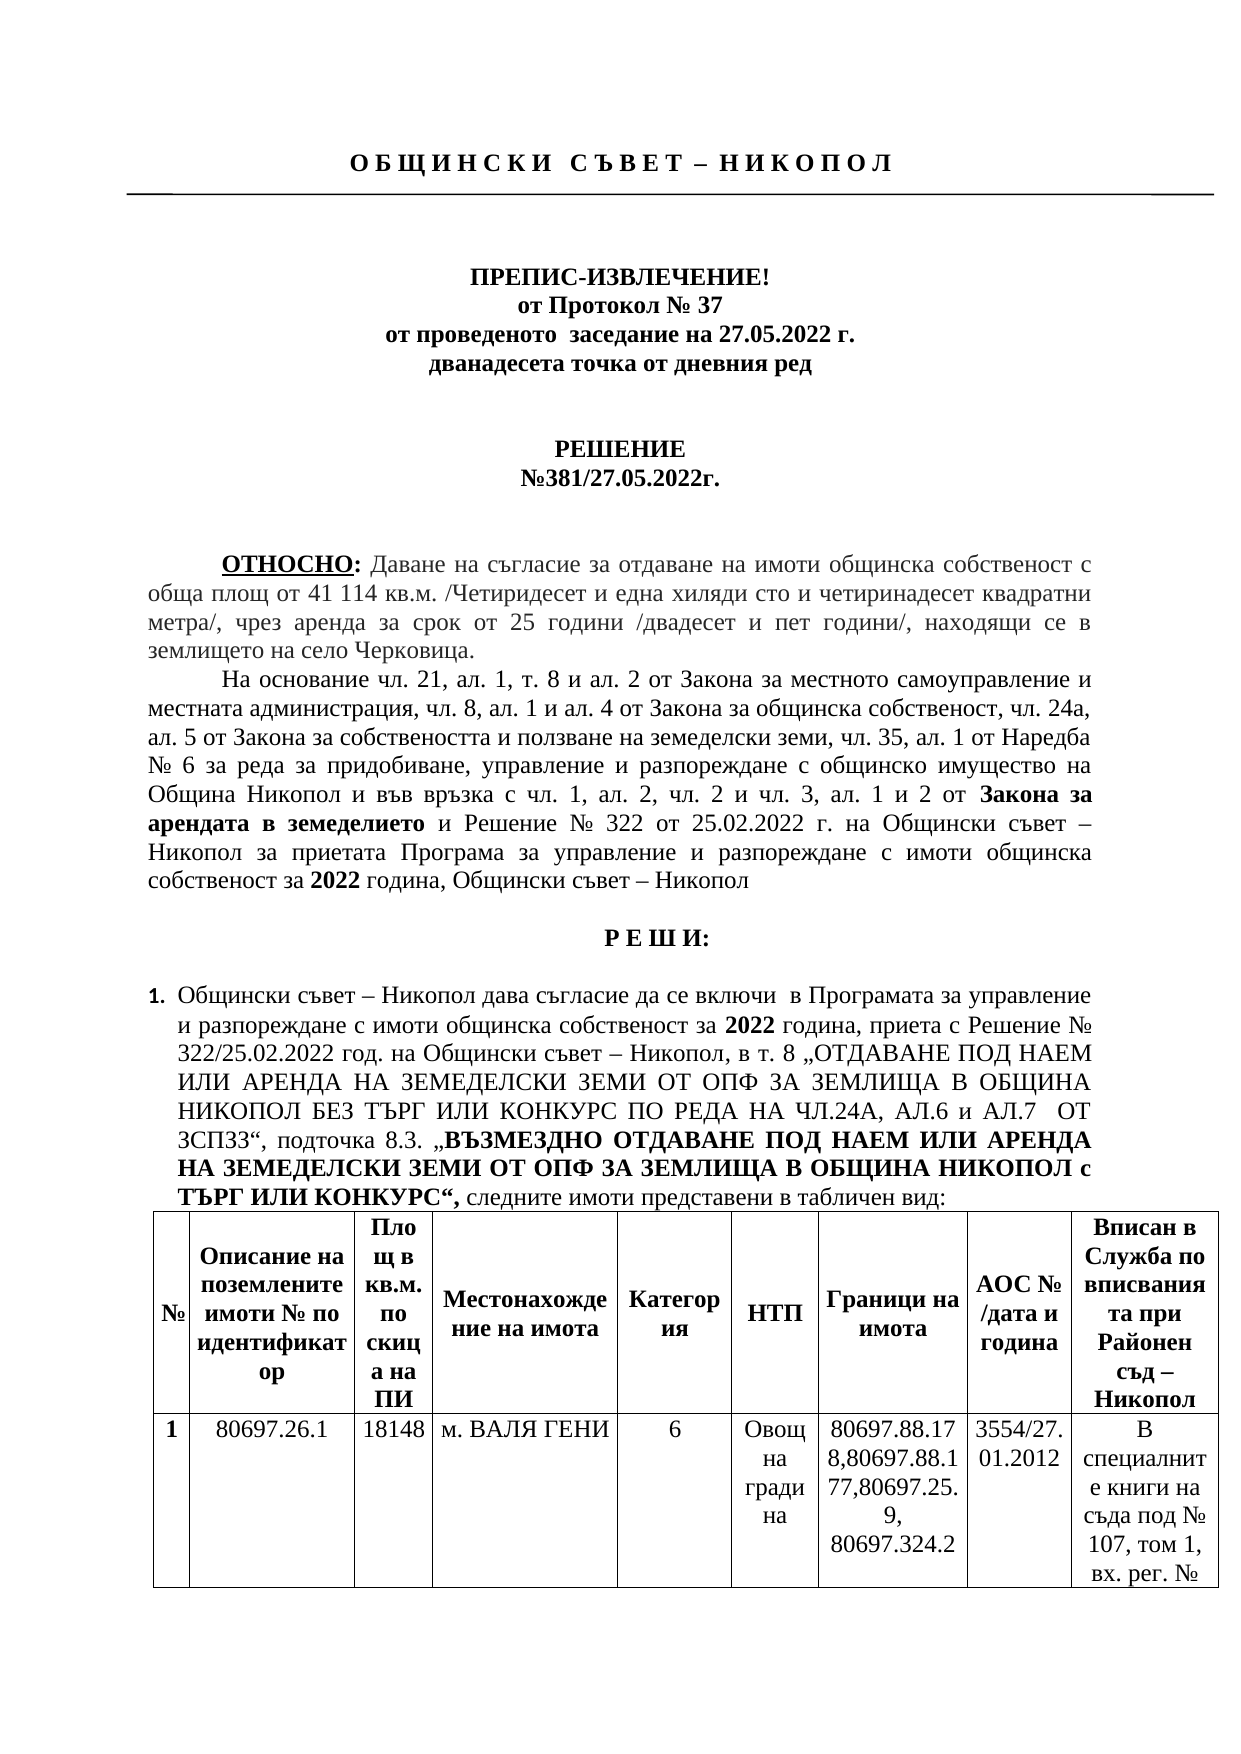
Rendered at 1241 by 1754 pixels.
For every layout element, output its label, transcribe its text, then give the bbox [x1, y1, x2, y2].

text ОТНОСНО: Даване на съгласие за отдаване на имоти общинска собственост с обща площ от 41 114 кв.м. /Четиридесет и една хиляди сто и четиринадесет квадратни метра/, чрез аренда за срок от 25 години /двадесет и пет години/, находящи се в землището на село Черковица. [148, 549, 1093, 664]
text №381/27.05.2022г. [148, 463, 1093, 492]
table_cell 6 [618, 1414, 731, 1587]
table_header № [154, 1212, 189, 1413]
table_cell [1072, 1414, 1218, 1587]
text от Протокол № 37 [148, 291, 1093, 319]
table_header АОС № /дата и година [968, 1212, 1071, 1413]
text РЕШЕНИЕ [148, 434, 1093, 463]
table_header Вписан в Служба по вписванията при Районен съд – Никопол [1072, 1212, 1218, 1413]
text О Б Щ И Н С К И С Ъ В Е Т – Н И К О П О Л [148, 148, 1093, 176]
text дванадесета точка от дневния ред [148, 348, 1093, 377]
table_cell Овощна градина [732, 1414, 818, 1587]
table_header Местонахождение на имота [433, 1212, 617, 1413]
text от проведеното заседание на 27.05.2022 г. [148, 319, 1093, 348]
table_header Описание на поземлените имоти № по идентификатор [190, 1212, 354, 1413]
text ПРЕПИС-ИЗВЛЕЧЕНИЕ! [148, 262, 1093, 291]
table_cell 1 [154, 1414, 189, 1587]
table_cell 3554/27.01.2012 [968, 1414, 1071, 1587]
table_cell 80697.26.1 [190, 1414, 354, 1587]
list Общински съвет – Никопол дава съгласие да се включи в Програмата за управление и разпореждане с имоти общинска собственост за 2022 година, приета с Решение № 322/25.02.2022 год. на Общински съвет – Никопол, в т. 8 „ОТДАВАНЕ ПОД НАЕМ ИЛИ АРЕНДА НА ЗЕМЕДЕЛСКИ ЗЕМИ ОТ ОПФ ЗА ЗЕМЛИЩА В ОБЩИНА НИКОПОЛ БЕЗ ТЪРГ ИЛИ КОНКУРС ПО РЕДА НА ЧЛ.24А, АЛ.6 и АЛ.7 ОТ ЗСПЗЗ“, подточка 8.3. „ВЪЗМЕЗДНО ОТДАВАНЕ ПОД НАЕМ ИЛИ АРЕНДА НА ЗЕМЕДЕЛСКИ ЗЕМИ ОТ ОПФ ЗА ЗЕМЛИЩА В ОБЩИНА НИКОПОЛ с ТЪРГ ИЛИ КОНКУРС“, следните имоти представени в табличен вид: [148, 981, 1093, 1211]
table_cell 18148 [355, 1414, 432, 1587]
text Р Е Ш И: [148, 923, 1093, 952]
table_cell м. ВАЛЯ ГЕНИ [433, 1414, 617, 1587]
table_header Граници на имота [819, 1212, 967, 1413]
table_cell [819, 1414, 967, 1587]
text На основание чл. 21, ал. 1, т. 8 и ал. 2 от Закона за местното самоуправление и местната администрация, чл. 8, ал. 1 и ал. 4 от Закона за общинска собственост, чл. 24а, ал. 5 от Закона за собствеността и ползване на земеделски земи, чл. 35, ал. 1 от Наредба № 6 за реда за придобиване, управление и разпореждане с общинско имущество на Община Никопол и във връзка с чл. 1, ал. 2, чл. 2 и чл. 3, ал. 1 и 2 от Закона за арендата в земеделието и Решение № 322 от 25.02.2022 г. на Общински съвет – Никопол за приетата Програма за управление и разпореждане с имоти общинска собственост за 2022 година, Общински съвет – Никопол [148, 664, 1093, 894]
table_header Категория [618, 1212, 731, 1413]
table_header Площ в кв.м. по скица на ПИ [355, 1212, 432, 1413]
table_header НТП [732, 1212, 818, 1413]
